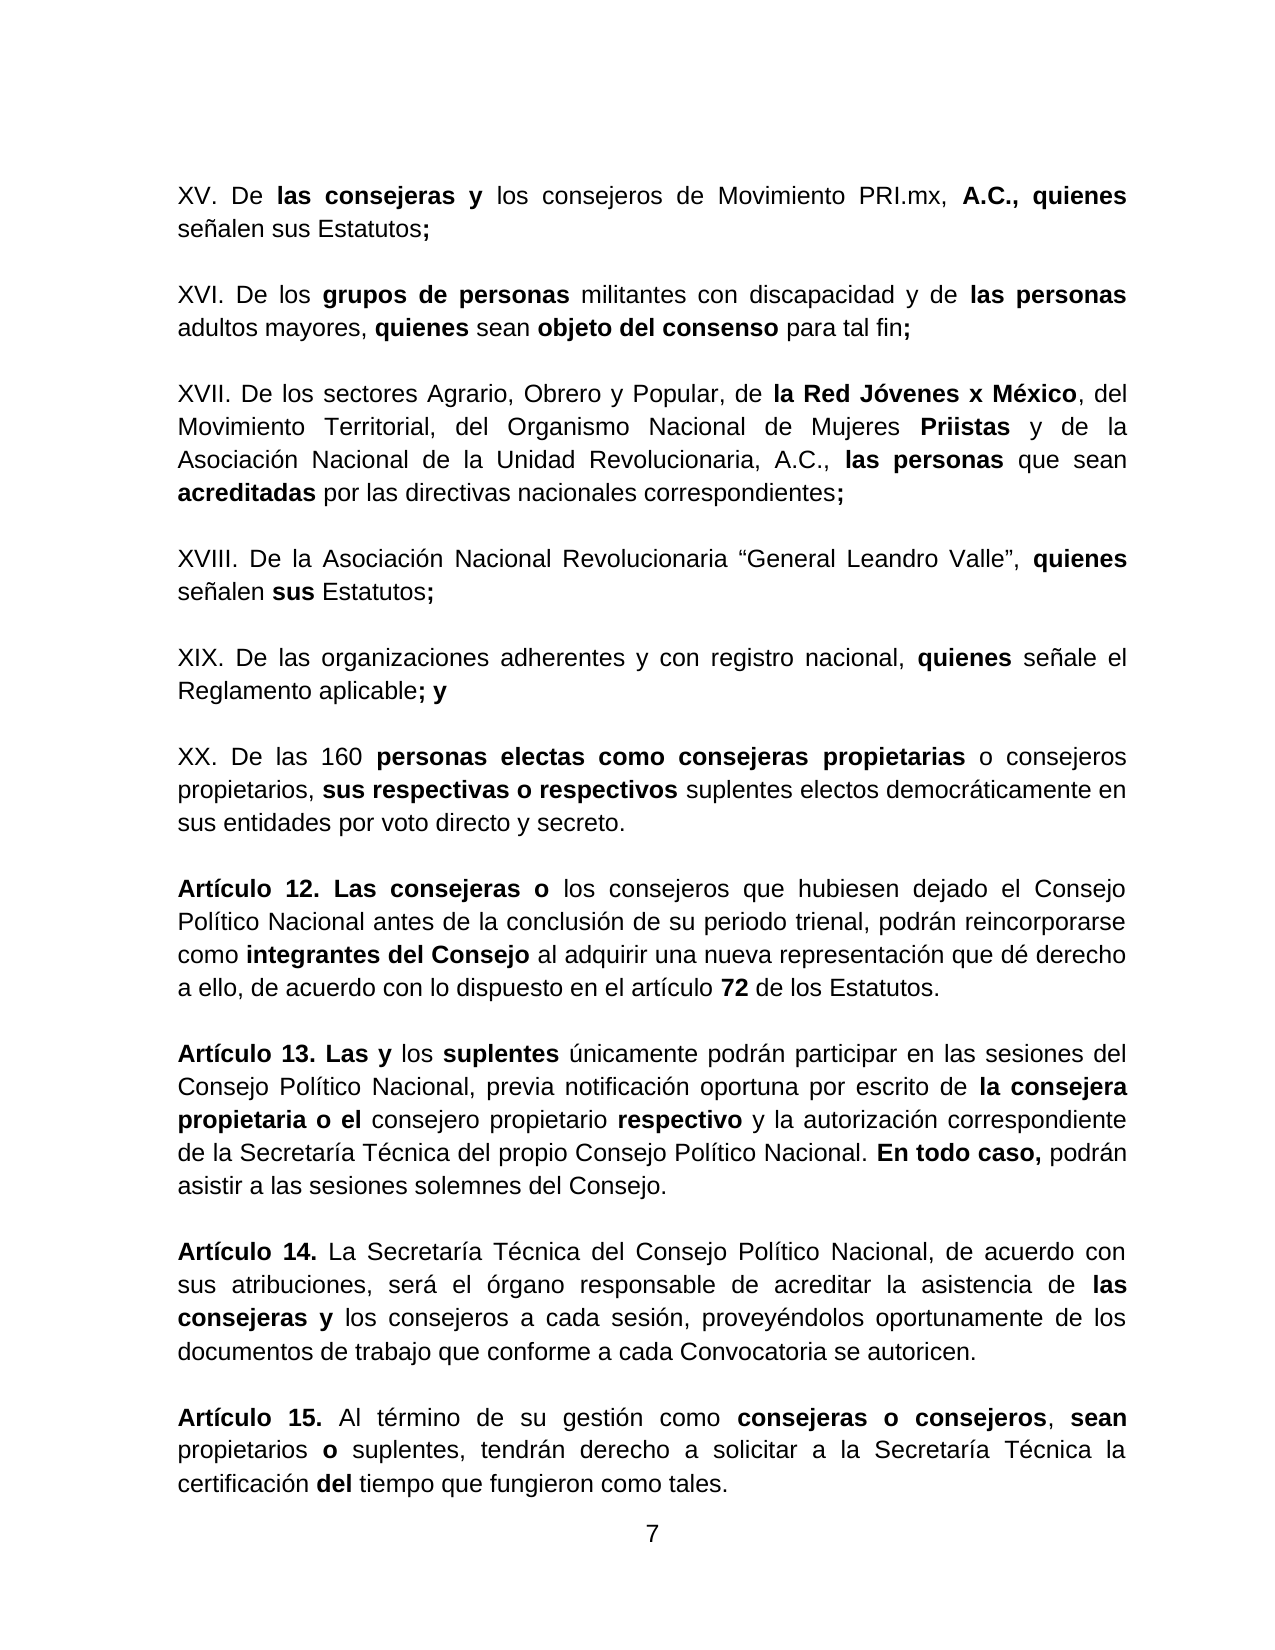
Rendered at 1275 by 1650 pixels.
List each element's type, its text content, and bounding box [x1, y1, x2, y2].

text XVIII. De la Asociación Nacional Revolucionaria “General Leandro Valle”, quienes señalen sus Estatutos; [177, 544, 1127, 606]
text Artículo 12. Las consejeras o los consejeros que hubiesen dejado el Consejo Político Nacional antes de la conclusión de su periodo trienal, podrán reincorporarse como integrantes del Consejo al adquirir una nueva representación que dé derecho a ello, de acuerdo con lo dispuesto en el artículo 72 de los Estatutos. [177, 874, 1127, 1002]
text XX. De las 160 personas electas como consejeras propietarias o consejeros propietarios, sus respectivas o respectivos suplentes electos democráticamente en sus entidades por voto directo y secreto. [177, 742, 1127, 837]
text Artículo 15. Al término de su gestión como consejeras o consejeros, sean propietarios o suplentes, tendrán derecho a solicitar a la Secretaría Técnica la certificación del tiempo que fungieron como tales. [177, 1402, 1127, 1497]
text Artículo 14. La Secretaría Técnica del Consejo Político Nacional, de acuerdo con sus atribuciones, será el órgano responsable de acreditar la asistencia de las consejeras y los consejeros a cada sesión, proveyéndolos oportunamente de los documentos de trabajo que conforme a cada Convocatoria se autoricen. [177, 1237, 1127, 1365]
text Artículo 13. Las y los suplentes únicamente podrán participar en las sesiones del Consejo Político Nacional, previa notificación oportuna por escrito de la consejera propietaria o el consejero propietario respectivo y la autorización correspondiente de la Secretaría Técnica del propio Consejo Político Nacional. En todo caso, podrán asistir a las sesiones solemnes del Consejo. [177, 1039, 1127, 1200]
text XVII. De los sectores Agrario, Obrero y Popular, de la Red Jóvenes x México, del Movimiento Territorial, del Organismo Nacional de Mujeres Priistas y de la Asociación Nacional de la Unidad Revolucionaria, A.C., las personas que sean acreditadas por las directivas nacionales correspondientes; [177, 379, 1127, 507]
text XV. De las consejeras y los consejeros de Movimiento PRI.mx, A.C., quienes señalen sus Estatutos; [177, 181, 1127, 242]
text XIX. De las organizaciones adherentes y con registro nacional, quienes señale el Reglamento aplicable; y [177, 643, 1127, 705]
text XVI. De los grupos de personas militantes con discapacidad y de las personas adultos mayores, quienes sean objeto del consenso para tal fin; [177, 280, 1127, 342]
